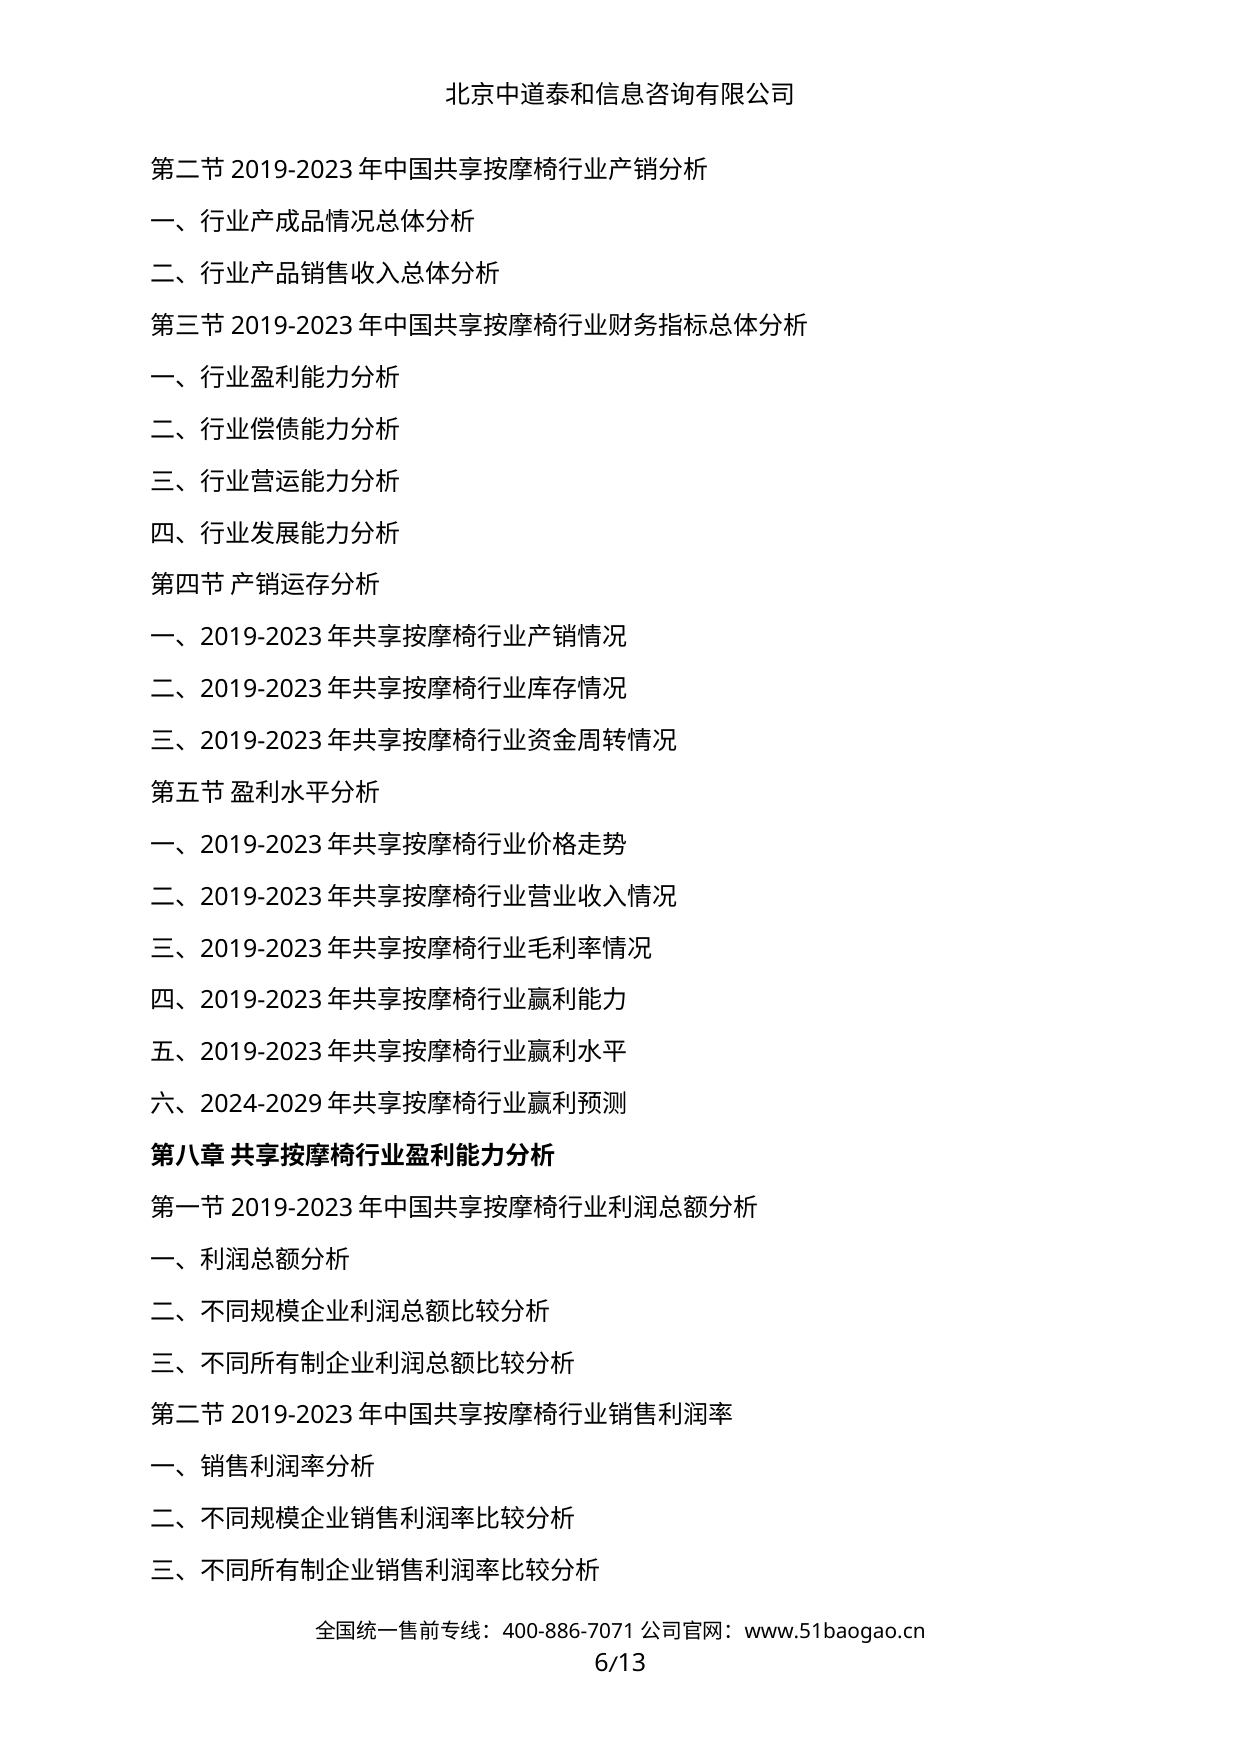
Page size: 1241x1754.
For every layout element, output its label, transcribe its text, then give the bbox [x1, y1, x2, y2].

text 第四节 产销运存分析 [150, 565, 1090, 601]
text 第三节 2019-2023年中国共享按摩椅行业财务指标总体分析 [150, 306, 1090, 342]
text 一、行业盈利能力分析 [150, 357, 1090, 394]
text 二、2019-2023年共享按摩椅行业营业收入情况 [150, 876, 1090, 912]
text 四、行业发展能力分析 [150, 513, 1090, 549]
text 五、2019-2023年共享按摩椅行业赢利水平 [150, 1032, 1090, 1068]
text 三、行业营运能力分析 [150, 461, 1090, 497]
text 第二节 2019-2023年中国共享按摩椅行业产销分析 [150, 150, 1090, 186]
text 二、不同规模企业销售利润率比较分析 [150, 1499, 1090, 1535]
text 四、2019-2023年共享按摩椅行业赢利能力 [150, 980, 1090, 1016]
text 三、2019-2023年共享按摩椅行业毛利率情况 [150, 928, 1090, 964]
text 六、2024-2029年共享按摩椅行业赢利预测 [150, 1084, 1090, 1120]
text 一、2019-2023年共享按摩椅行业价格走势 [150, 824, 1090, 861]
text 第八章 共享按摩椅行业盈利能力分析 [150, 1136, 1090, 1172]
text 第一节 2019-2023年中国共享按摩椅行业利润总额分析 [150, 1187, 1090, 1224]
text 一、销售利润率分析 [150, 1447, 1090, 1483]
text 一、行业产成品情况总体分析 [150, 202, 1090, 238]
text 第五节 盈利水平分析 [150, 772, 1090, 809]
text 一、利润总额分析 [150, 1239, 1090, 1276]
text 二、不同规模企业利润总额比较分析 [150, 1291, 1090, 1327]
text 二、行业产品销售收入总体分析 [150, 254, 1090, 290]
text 第二节 2019-2023年中国共享按摩椅行业销售利润率 [150, 1395, 1090, 1431]
text 二、2019-2023年共享按摩椅行业库存情况 [150, 669, 1090, 705]
text 三、不同所有制企业利润总额比较分析 [150, 1343, 1090, 1379]
text 三、不同所有制企业销售利润率比较分析 [150, 1551, 1090, 1587]
text 二、行业偿债能力分析 [150, 409, 1090, 446]
text 一、2019-2023年共享按摩椅行业产销情况 [150, 617, 1090, 653]
text 三、2019-2023年共享按摩椅行业资金周转情况 [150, 721, 1090, 757]
